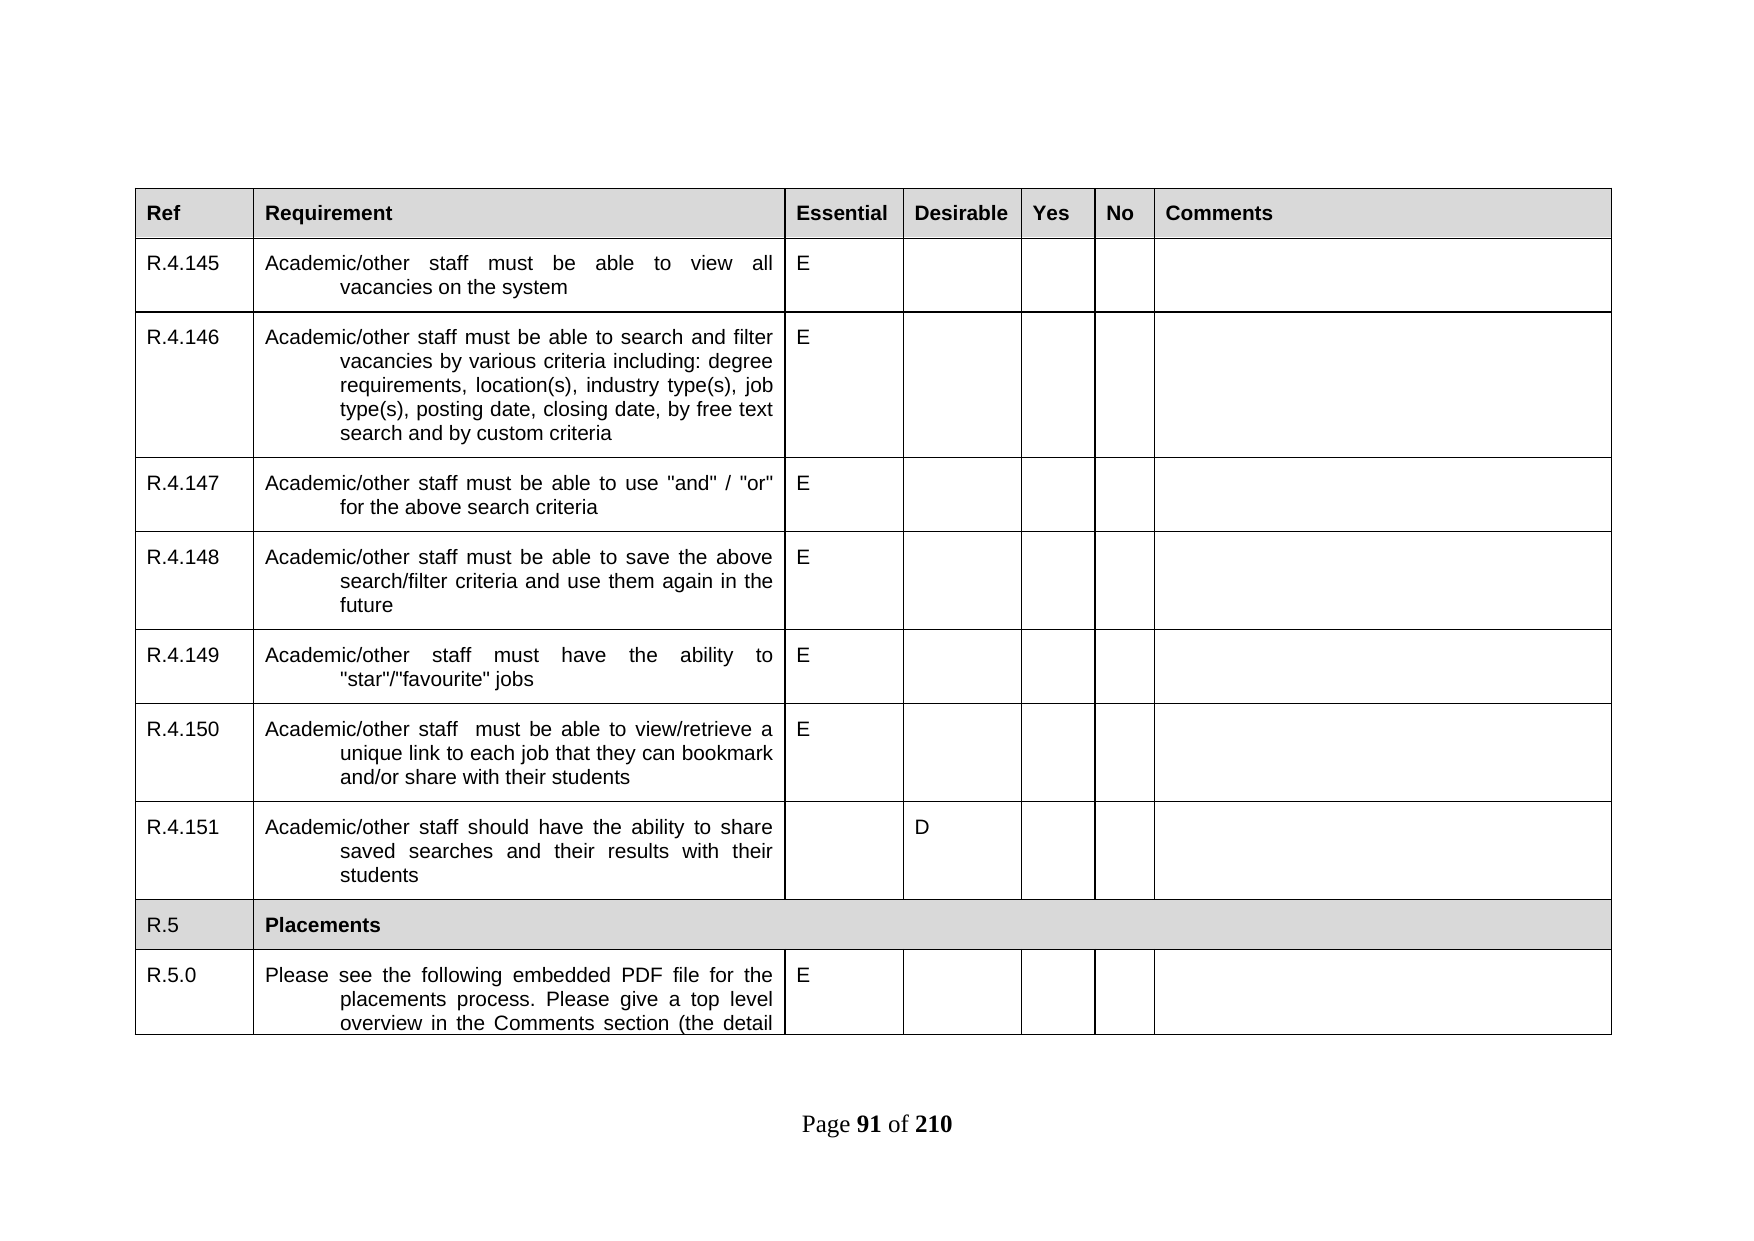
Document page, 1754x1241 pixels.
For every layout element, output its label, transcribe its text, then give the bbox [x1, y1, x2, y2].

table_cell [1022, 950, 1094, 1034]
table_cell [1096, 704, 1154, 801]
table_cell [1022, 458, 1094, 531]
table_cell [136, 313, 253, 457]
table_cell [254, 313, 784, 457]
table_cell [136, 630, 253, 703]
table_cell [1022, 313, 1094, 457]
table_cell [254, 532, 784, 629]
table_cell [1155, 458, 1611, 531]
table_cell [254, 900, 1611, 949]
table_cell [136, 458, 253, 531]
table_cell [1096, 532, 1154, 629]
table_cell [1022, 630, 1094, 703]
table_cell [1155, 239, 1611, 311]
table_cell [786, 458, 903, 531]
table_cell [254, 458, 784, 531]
table_header Comments [1155, 189, 1611, 237]
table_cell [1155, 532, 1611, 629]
table_header Desirable [904, 189, 1021, 237]
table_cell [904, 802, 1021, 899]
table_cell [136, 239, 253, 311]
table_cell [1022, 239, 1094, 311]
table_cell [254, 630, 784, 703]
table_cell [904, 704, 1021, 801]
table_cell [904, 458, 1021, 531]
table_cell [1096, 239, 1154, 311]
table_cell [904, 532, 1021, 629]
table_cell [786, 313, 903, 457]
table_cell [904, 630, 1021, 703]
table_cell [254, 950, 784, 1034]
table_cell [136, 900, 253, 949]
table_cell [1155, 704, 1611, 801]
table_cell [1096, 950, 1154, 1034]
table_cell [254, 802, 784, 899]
table_header No [1096, 189, 1154, 237]
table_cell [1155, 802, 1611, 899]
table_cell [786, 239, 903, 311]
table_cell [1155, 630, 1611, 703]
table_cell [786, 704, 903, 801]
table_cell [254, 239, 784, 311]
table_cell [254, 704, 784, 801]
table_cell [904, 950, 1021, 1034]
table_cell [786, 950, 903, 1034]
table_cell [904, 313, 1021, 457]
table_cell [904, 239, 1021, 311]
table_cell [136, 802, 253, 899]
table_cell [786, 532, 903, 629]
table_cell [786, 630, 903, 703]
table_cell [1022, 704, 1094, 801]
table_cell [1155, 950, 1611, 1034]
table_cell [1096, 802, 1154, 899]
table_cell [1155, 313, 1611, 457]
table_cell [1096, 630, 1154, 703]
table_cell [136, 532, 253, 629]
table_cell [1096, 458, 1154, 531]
table_header Essential [786, 189, 903, 237]
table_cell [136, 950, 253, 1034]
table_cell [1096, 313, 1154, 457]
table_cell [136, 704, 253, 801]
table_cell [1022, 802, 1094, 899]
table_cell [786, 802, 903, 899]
table_header Ref [136, 189, 253, 237]
table_header Yes [1022, 189, 1094, 237]
table_header Requirement [254, 189, 784, 237]
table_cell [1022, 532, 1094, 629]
